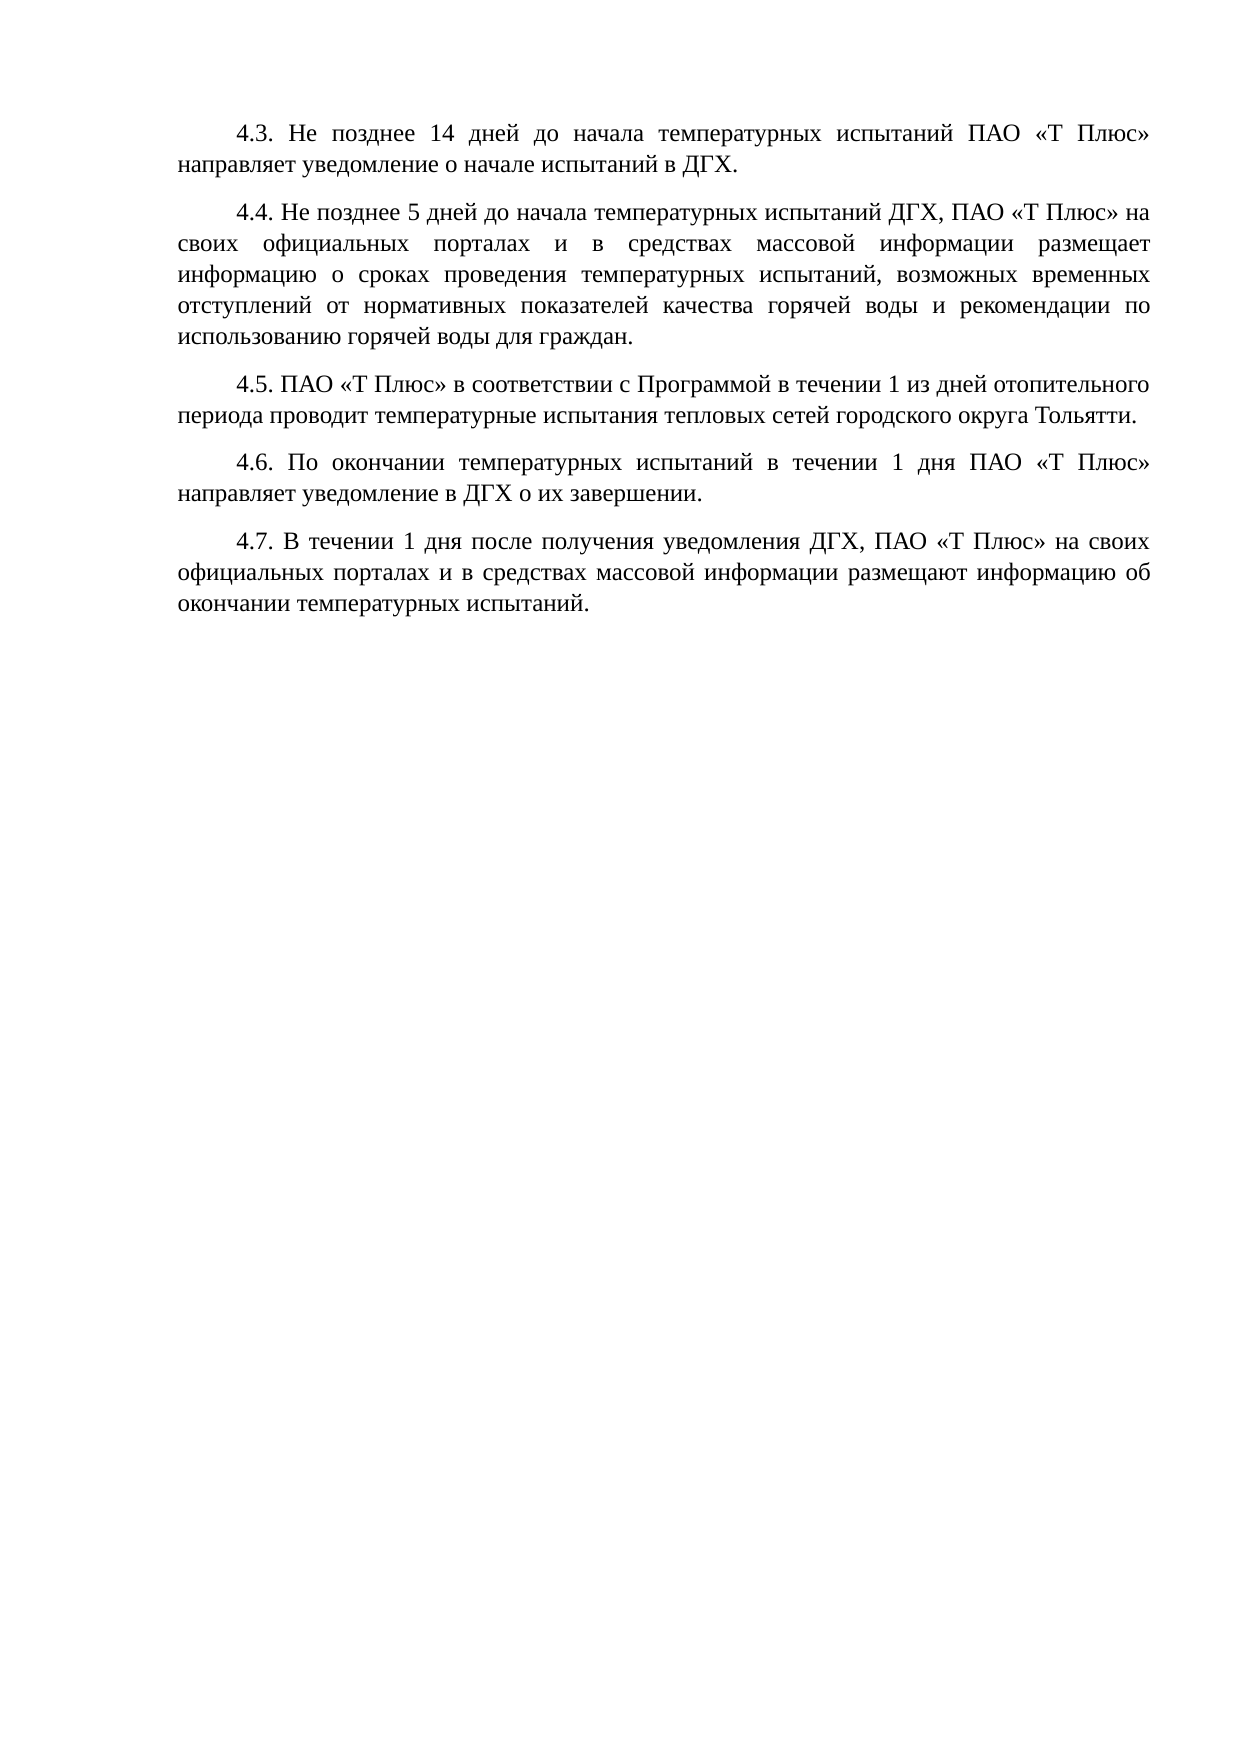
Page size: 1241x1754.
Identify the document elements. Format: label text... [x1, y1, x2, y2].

text 4.5. ПАО «Т Плюс» в соответствии с Программой в течении 1 из дней отопительного периода проводит температурные испытания тепловых сетей городского округа Тольятти. [177, 369, 1152, 428]
text 4.3. Не позднее 14 дней до начала температурных испытаний ПАО «Т Плюс» направляет уведомление о начале испытаний в ДГХ. [177, 118, 1152, 178]
text 4.6. По окончании температурных испытаний в течении 1 дня ПАО «Т Плюс» направляет уведомление в ДГХ о их завершении. [177, 447, 1152, 507]
text 4.7. В течении 1 дня после получения уведомления ДГХ, ПАО «Т Плюс» на своих официальных порталах и в средствах массовой информации размещают информацию об окончании температурных испытаний. [177, 526, 1152, 617]
text 4.4. Не позднее 5 дней до начала температурных испытаний ДГХ, ПАО «Т Плюс» на своих официальных порталах и в средствах массовой информации размещает информацию о сроках проведения температурных испытаний, возможных временных отступлений от нормативных показателей качества горячей воды и рекомендации по использованию горячей воды для граждан. [177, 197, 1152, 350]
